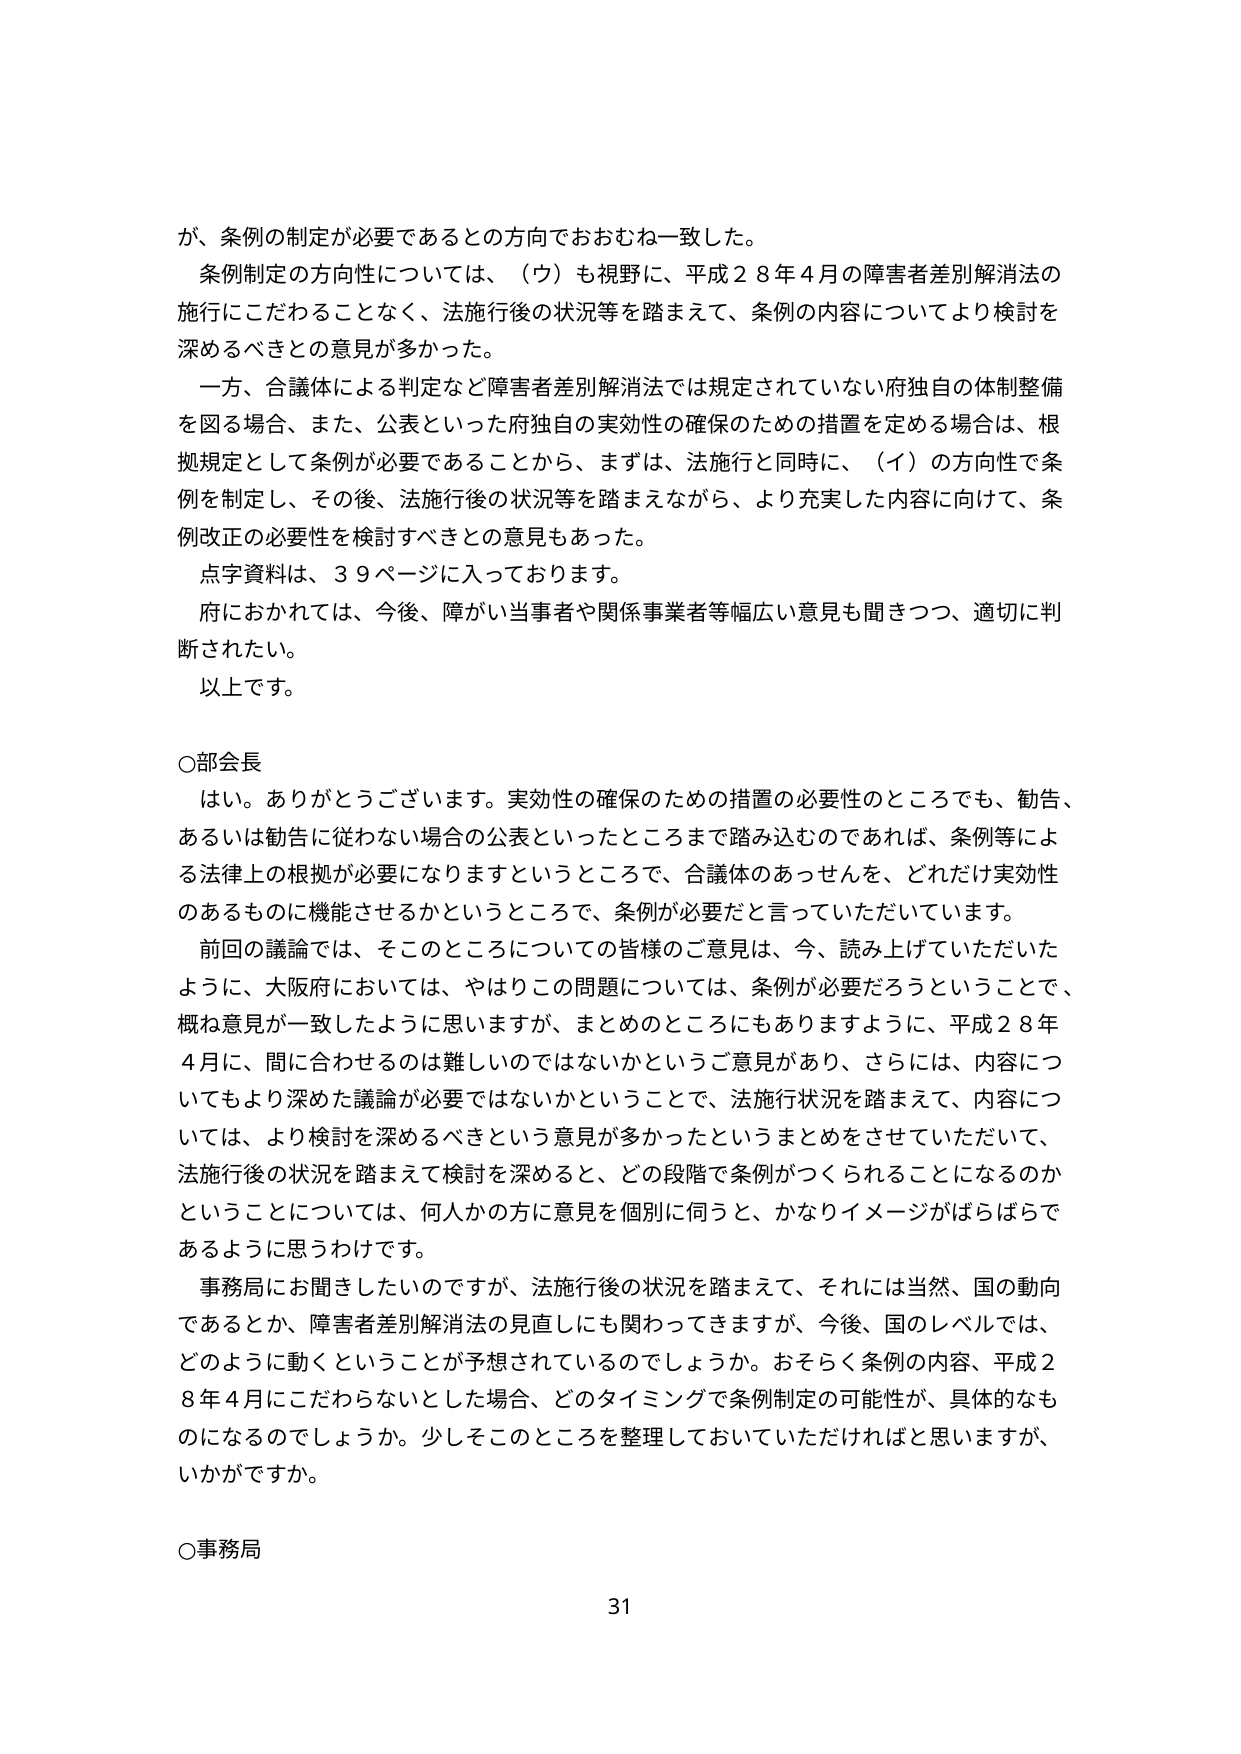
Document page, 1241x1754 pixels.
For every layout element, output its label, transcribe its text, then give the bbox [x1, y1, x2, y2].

text 条例制定の方向性については、（ウ）も視野に、平成２８年４月の障害者差別解消法の施行にこだわることなく、法施行後の状況等を踏まえて、条例の内容についてより検討を深めるべきとの意見が多かった。 [177, 254, 1063, 367]
text 一方、合議体による判定など障害者差別解消法では規定されていない府独自の体制整備を図る場合、また、公表といった府独自の実効性の確保のための措置を定める場合は、根拠規定として条例が必要であることから、まずは、法施行と同時に、（イ）の方向性で条例を制定し、その後、法施行後の状況等を踏まえながら、より充実した内容に向けて、条例改正の必要性を検討すべきとの意見もあった。 [177, 367, 1063, 554]
text 府におかれては、今後、障がい当事者や関係事業者等幅広い意見も聞きつつ、適切に判断されたい。 [177, 592, 1063, 667]
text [177, 217, 1063, 254]
text はい。ありがとうございます。実効性の確保のための措置の必要性のところでも、勧告、あるいは勧告に従わない場合の公表といったところまで踏み込むのであれば、条例等による法律上の根拠が必要になりますというところで、合議体のあっせんを、どれだけ実効性のあるものに機能させるかというところで、条例が必要だと言っていただいています。 [177, 779, 1063, 929]
text ○部会長 [177, 742, 1063, 779]
text 以上です。 [177, 667, 1063, 704]
text 事務局にお聞きしたいのですが、法施行後の状況を踏まえて、それには当然、国の動向であるとか、障害者差別解消法の見直しにも関わってきますが、今後、国のレベルでは、どのように動くということが予想されているのでしょうか。おそらく条例の内容、平成２８年４月にこだわらないとした場合、どのタイミングで条例制定の可能性が、具体的なものになるのでしょうか。少しそこのところを整理しておいていただければと思いますが、いかがですか。 [177, 1267, 1063, 1492]
text 前回の議論では、そこのところについての皆様のご意見は、今、読み上げていただいたように、大阪府においては、やはりこの問題については、条例が必要だろうということで、概ね意見が一致したように思いますが、まとめのところにもありますように、平成２８年４月に、間に合わせるのは難しいのではないかというご意見があり、さらには、内容についてもより深めた議論が必要ではないかということで、法施行状況を踏まえて、内容については、より検討を深めるべきという意見が多かったというまとめをさせていただいて、法施行後の状況を踏まえて検討を深めると、どの段階で条例がつくられることになるのかということについては、何人かの方に意見を個別に伺うと、かなりイメージがばらばらであるように思うわけです。 [177, 929, 1063, 1267]
text 点字資料は、３９ページに入っております。 [177, 554, 1063, 592]
text ○事務局 [177, 1529, 1063, 1567]
